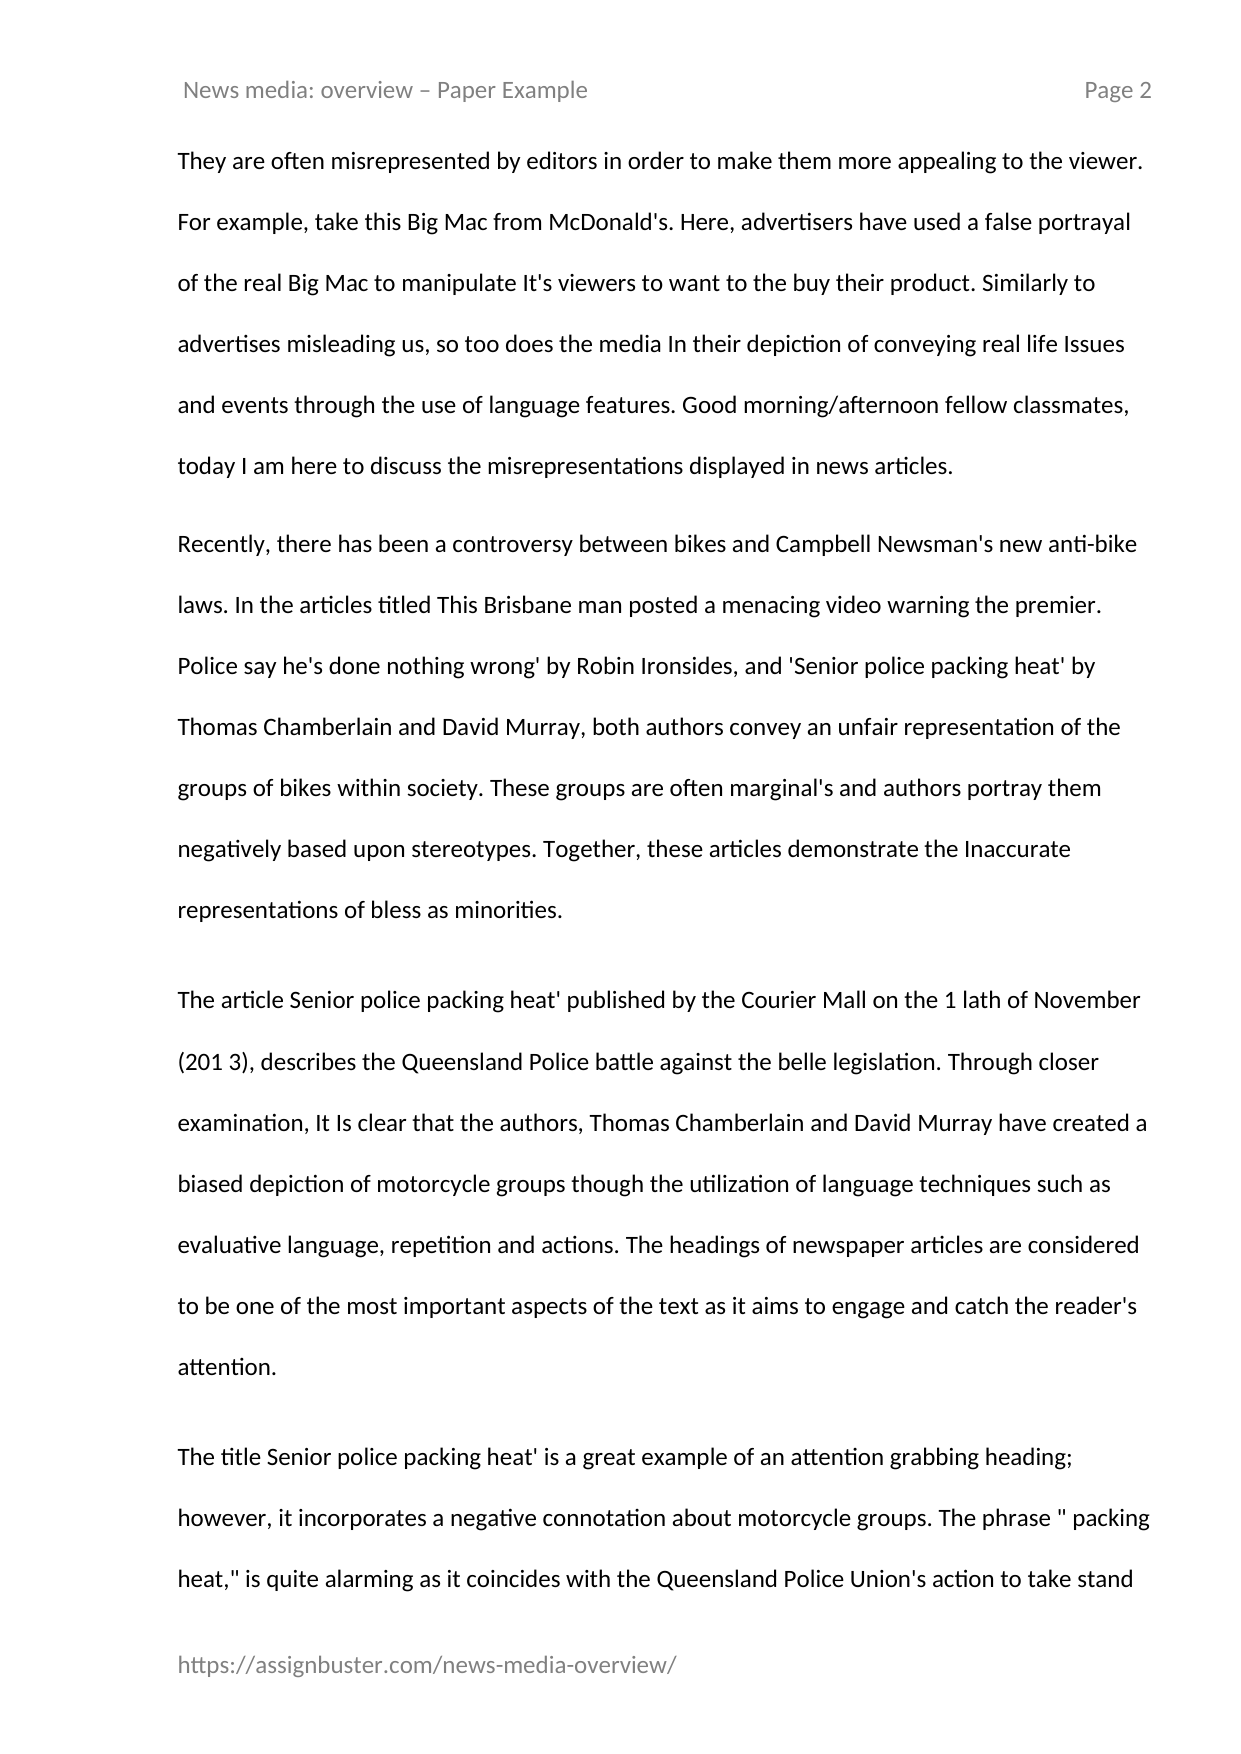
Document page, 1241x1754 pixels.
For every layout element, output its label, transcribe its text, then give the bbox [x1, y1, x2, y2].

text The article Senior police packing heat' published by the Courier Mall on the 1 lath of November (201 3), describes the Queensland Police battle against the belle legislation. Through closer examination, It Is clear that the authors, Thomas Chamberlain and David Murray have created a biased depiction of motorcycle groups though the utilization of language techniques such as evaluative language, repetition and actions. The headings of newspaper articles are considered to be one of the most important aspects of the text as it aims to engage and catch the reader's attention. [177, 985, 1152, 1381]
text They are often misrepresented by editors in order to make them more appealing to the viewer. For example, take this Big Mac from McDonald's. Here, advertisers have used a false portrayal of the real Big Mac to manipulate It's viewers to want to the buy their product. Similarly to advertises misleading us, so too does the media In their depiction of conveying real life Issues and events through the use of language features. Good morning/afternoon fellow classmates, today I am here to discuss the misrepresentations displayed in news articles. [177, 145, 1152, 481]
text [177, 1441, 1152, 1594]
text Recently, there has been a controversy between bikes and Campbell Newsman's new anti-bike laws. In the articles titled This Brisbane man posted a menacing video warning the premier. Police say he's done nothing wrong' by Robin Ironsides, and 'Senior police packing heat' by Thomas Chamberlain and David Murray, both authors convey an unfair representation of the groups of bikes within society. These groups are often marginal's and authors portray them negatively based upon stereotypes. Together, these articles demonstrate the Inaccurate representations of bless as minorities. [177, 528, 1152, 925]
